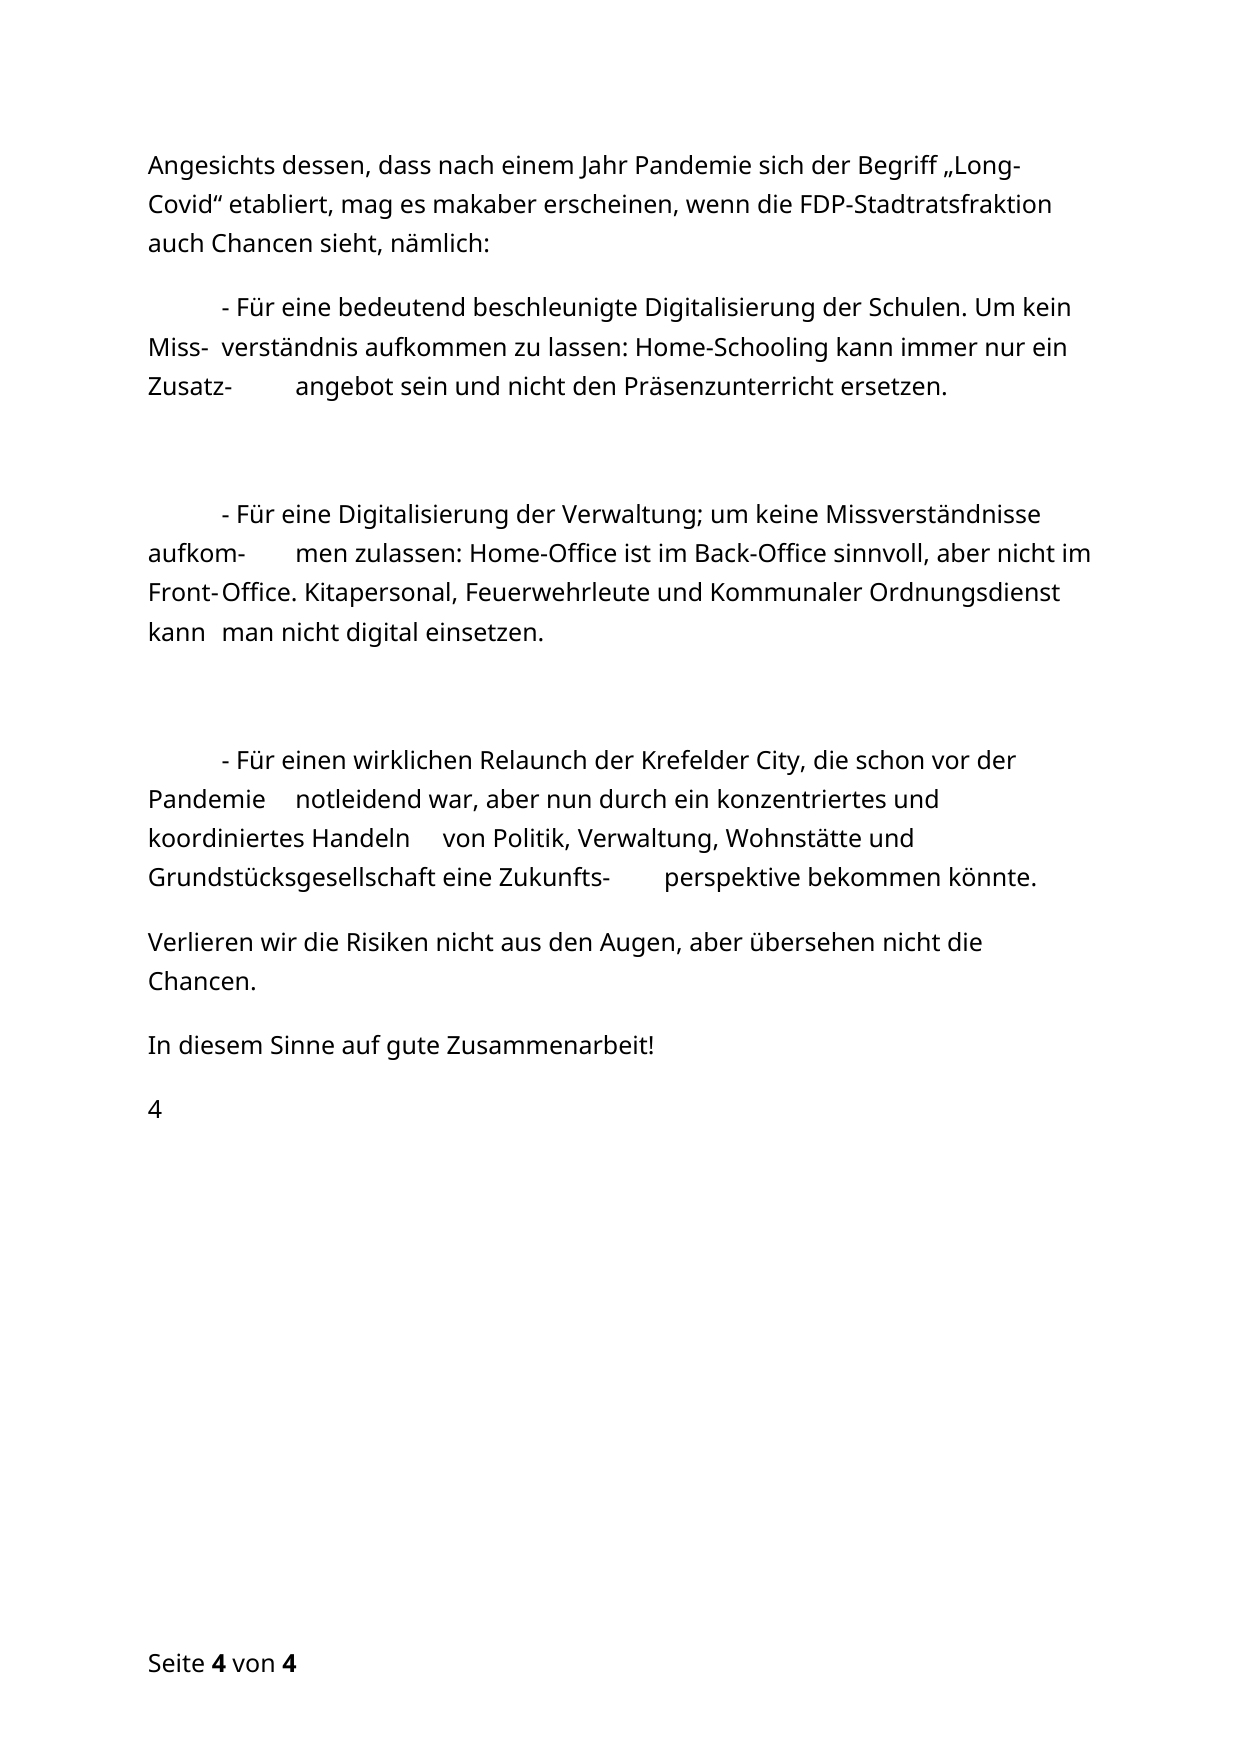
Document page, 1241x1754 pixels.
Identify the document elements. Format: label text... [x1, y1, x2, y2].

text 5 [148, 1092, 1093, 1126]
text Angesichts dessen, dass nach einem Jahr Pandemie sich der Begriff „Long-Covid“ etabliert, mag es makaber erscheinen, wenn die FDP-Stadtratsfraktion auch Chancen sieht, nämlich: [148, 148, 1093, 260]
text - Für eine bedeutend beschleunigte Digitalisierung der Schulen. Um kein Miss- verständnis aufkommen zu lassen: Home-Schooling kann immer nur ein Zusatz- angebot sein und nicht den Präsenzunterricht ersetzen. [148, 290, 1093, 402]
text - Für eine Digitalisierung der Verwaltung; um keine Missverständnisse aufkom- men zulassen: Home-Office ist im Back-Office sinnvoll, aber nicht im Front- Office. Kitapersonal, Feuerwehrleute und Kommunaler Ordnungsdienst kann man nicht digital einsetzen. [148, 497, 1093, 648]
text In diesem Sinne auf gute Zusammenarbeit! [148, 1028, 1093, 1062]
text Verlieren wir die Risiken nicht aus den Augen, aber übersehen nicht die Chancen. [148, 924, 1093, 997]
text - Für einen wirklichen Relaunch der Krefelder City, die schon vor der Pandemie notleidend war, aber nun durch ein konzentriertes und koordiniertes Handeln von Politik, Verwaltung, Wohnstätte und Grundstücksgesellschaft eine Zukunfts- perspektive bekommen könnte. [148, 743, 1093, 894]
